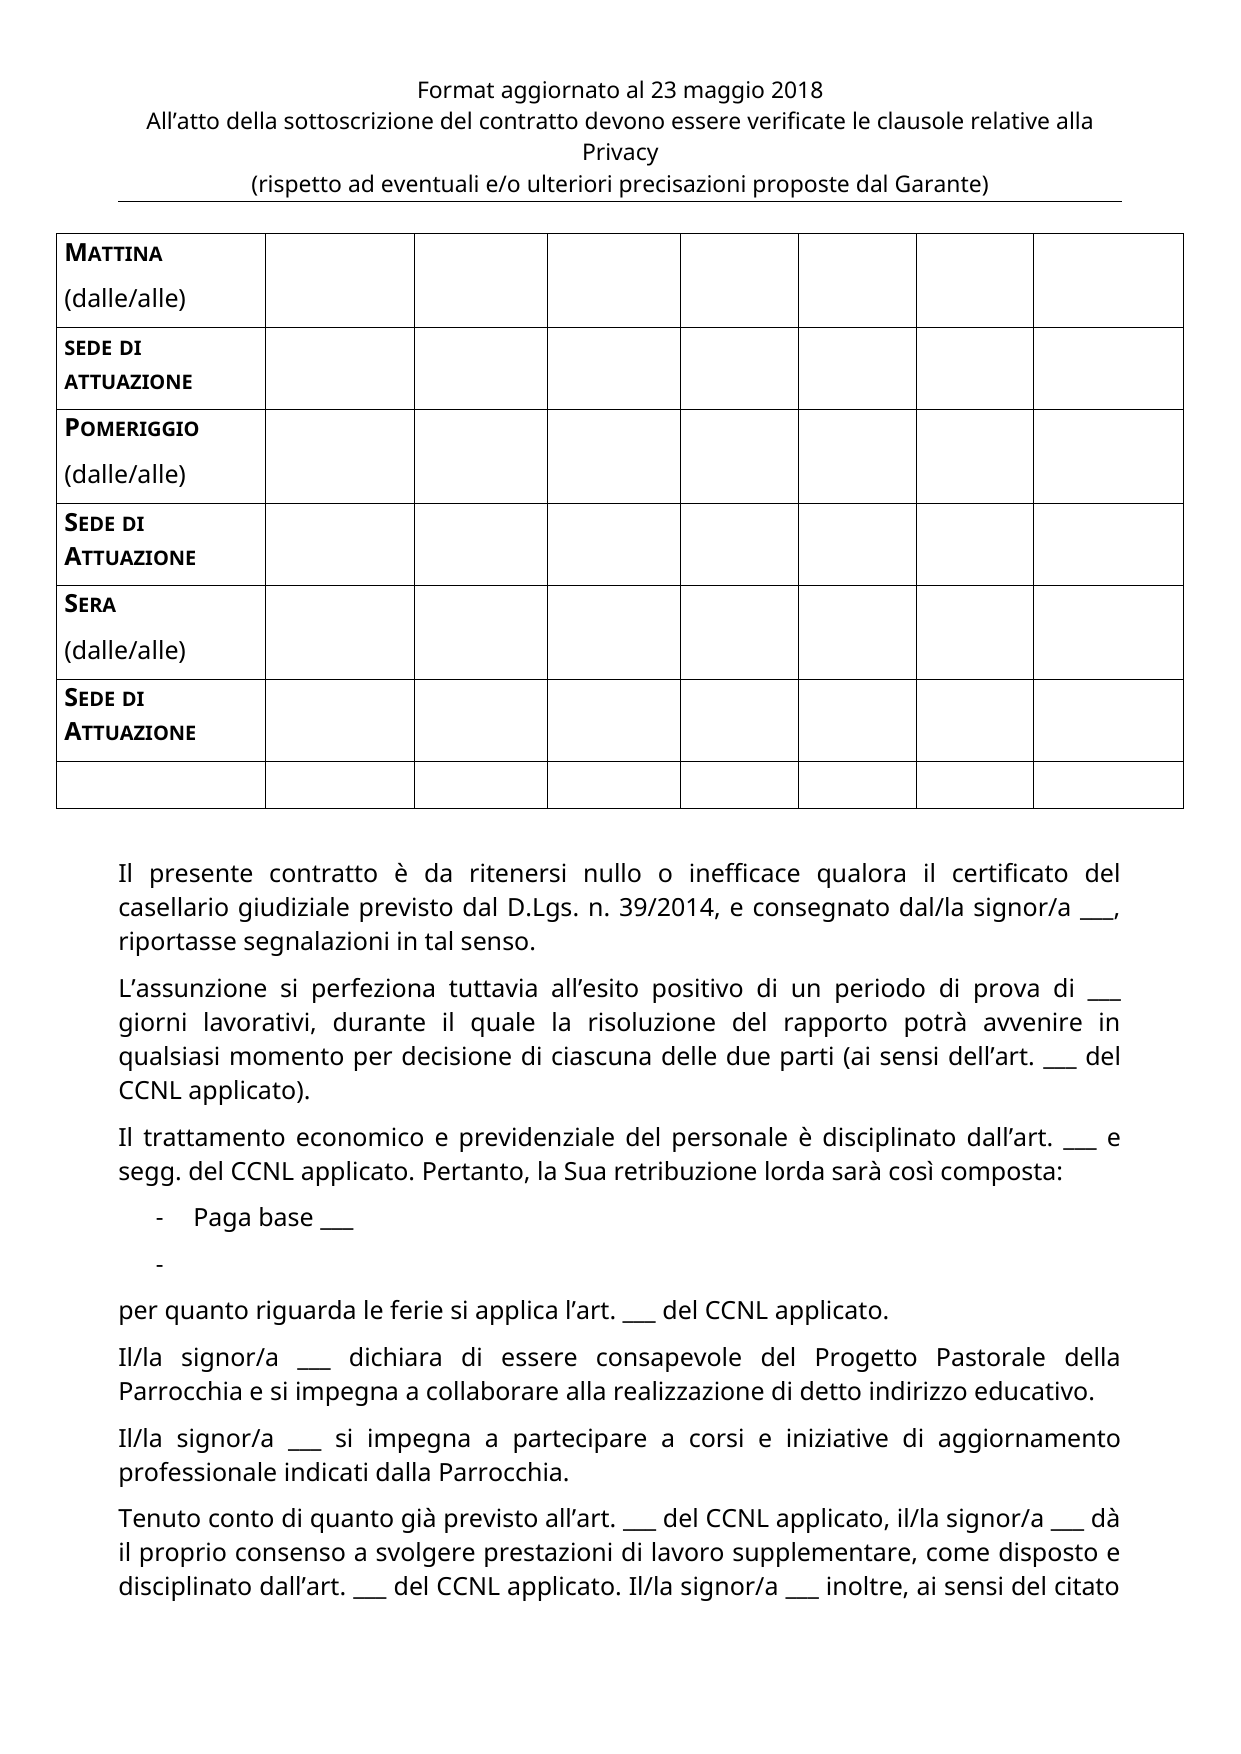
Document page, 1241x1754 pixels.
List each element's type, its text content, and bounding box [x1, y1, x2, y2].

table_cell [1034, 410, 1183, 503]
table_cell [266, 586, 414, 679]
text Il presente contratto è da ritenersi nullo o inefficace qualora il certificato del casellario giudiziale previsto dal D.Lgs. n. 39/2014, e consegnato dal/la signor/a ___, riportasse segnalazioni in tal senso. [118, 856, 1122, 958]
table_cell [415, 680, 547, 761]
table_cell [415, 234, 547, 327]
table_cell Pomeriggio (dalle/alle) [57, 410, 265, 503]
table_cell [415, 328, 547, 409]
table_cell [548, 680, 680, 761]
table_cell [415, 586, 547, 679]
table_cell Sera (dalle/alle) [57, 586, 265, 679]
text L’assunzione si perfeziona tuttavia all’esito positivo di un periodo di prova di ___ giorni lavorativi, durante il quale la risoluzione del rapporto potrà avvenire in qualsiasi momento per decisione di ciascuna delle due parti (ai sensi dell’art. ___ del CCNL applicato). [118, 971, 1122, 1107]
table_cell [57, 762, 265, 808]
table_cell [1034, 234, 1183, 327]
table_cell [1034, 328, 1183, 409]
table_cell [917, 234, 1033, 327]
table_cell [917, 328, 1033, 409]
table_cell [548, 504, 680, 585]
text Il trattamento economico e previdenziale del personale è disciplinato dall’art. ___ e segg. del CCNL applicato. Pertanto, la Sua retribuzione lorda sarà così composta: [118, 1119, 1122, 1187]
table_cell Sede di Attuazione [57, 504, 265, 585]
table_cell [799, 234, 916, 327]
table_cell [548, 234, 680, 327]
table_cell [1034, 504, 1183, 585]
table_cell [266, 234, 414, 327]
table_cell [681, 586, 798, 679]
table_cell [681, 328, 798, 409]
table_cell [681, 680, 798, 761]
table_cell [799, 328, 916, 409]
text Il/la signor/a ___ si impegna a partecipare a corsi e iniziative di aggiornamento professionale indicati dalla Parrocchia. [118, 1420, 1122, 1488]
table_cell [799, 680, 916, 761]
table_cell [266, 410, 414, 503]
table_cell [548, 586, 680, 679]
table_cell sede di attuazione [57, 328, 265, 409]
table_cell [799, 762, 916, 808]
table_cell [1034, 586, 1183, 679]
table_cell [548, 762, 680, 808]
table_cell [681, 762, 798, 808]
list Paga base ___ [156, 1200, 1122, 1234]
table_cell [266, 680, 414, 761]
text per quanto riguarda le ferie si applica l’art. ___ del CCNL applicato. [118, 1293, 1122, 1327]
table_cell [917, 504, 1033, 585]
table_cell [415, 410, 547, 503]
table_cell [799, 410, 916, 503]
table_cell [917, 762, 1033, 808]
table_cell [266, 762, 414, 808]
table_cell Mattina (dalle/alle) [57, 234, 265, 327]
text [118, 1501, 1122, 1603]
table_cell [917, 680, 1033, 761]
table_cell [266, 328, 414, 409]
table_cell Sede di Attuazione [57, 680, 265, 761]
table_cell [917, 410, 1033, 503]
table_cell [266, 504, 414, 585]
table_cell [799, 586, 916, 679]
table_cell [1034, 762, 1183, 808]
table_cell [548, 328, 680, 409]
table_cell [1034, 680, 1183, 761]
table_cell [681, 410, 798, 503]
table_cell [415, 762, 547, 808]
table_cell [917, 586, 1033, 679]
text Il/la signor/a ___ dichiara di essere consapevole del Progetto Pastorale della Parrocchia e si impegna a collaborare alla realizzazione di detto indirizzo educativo. [118, 1339, 1122, 1408]
table_cell [799, 504, 916, 585]
table_cell [548, 410, 680, 503]
table_cell [681, 504, 798, 585]
table_cell [681, 234, 798, 327]
table_cell [415, 504, 547, 585]
